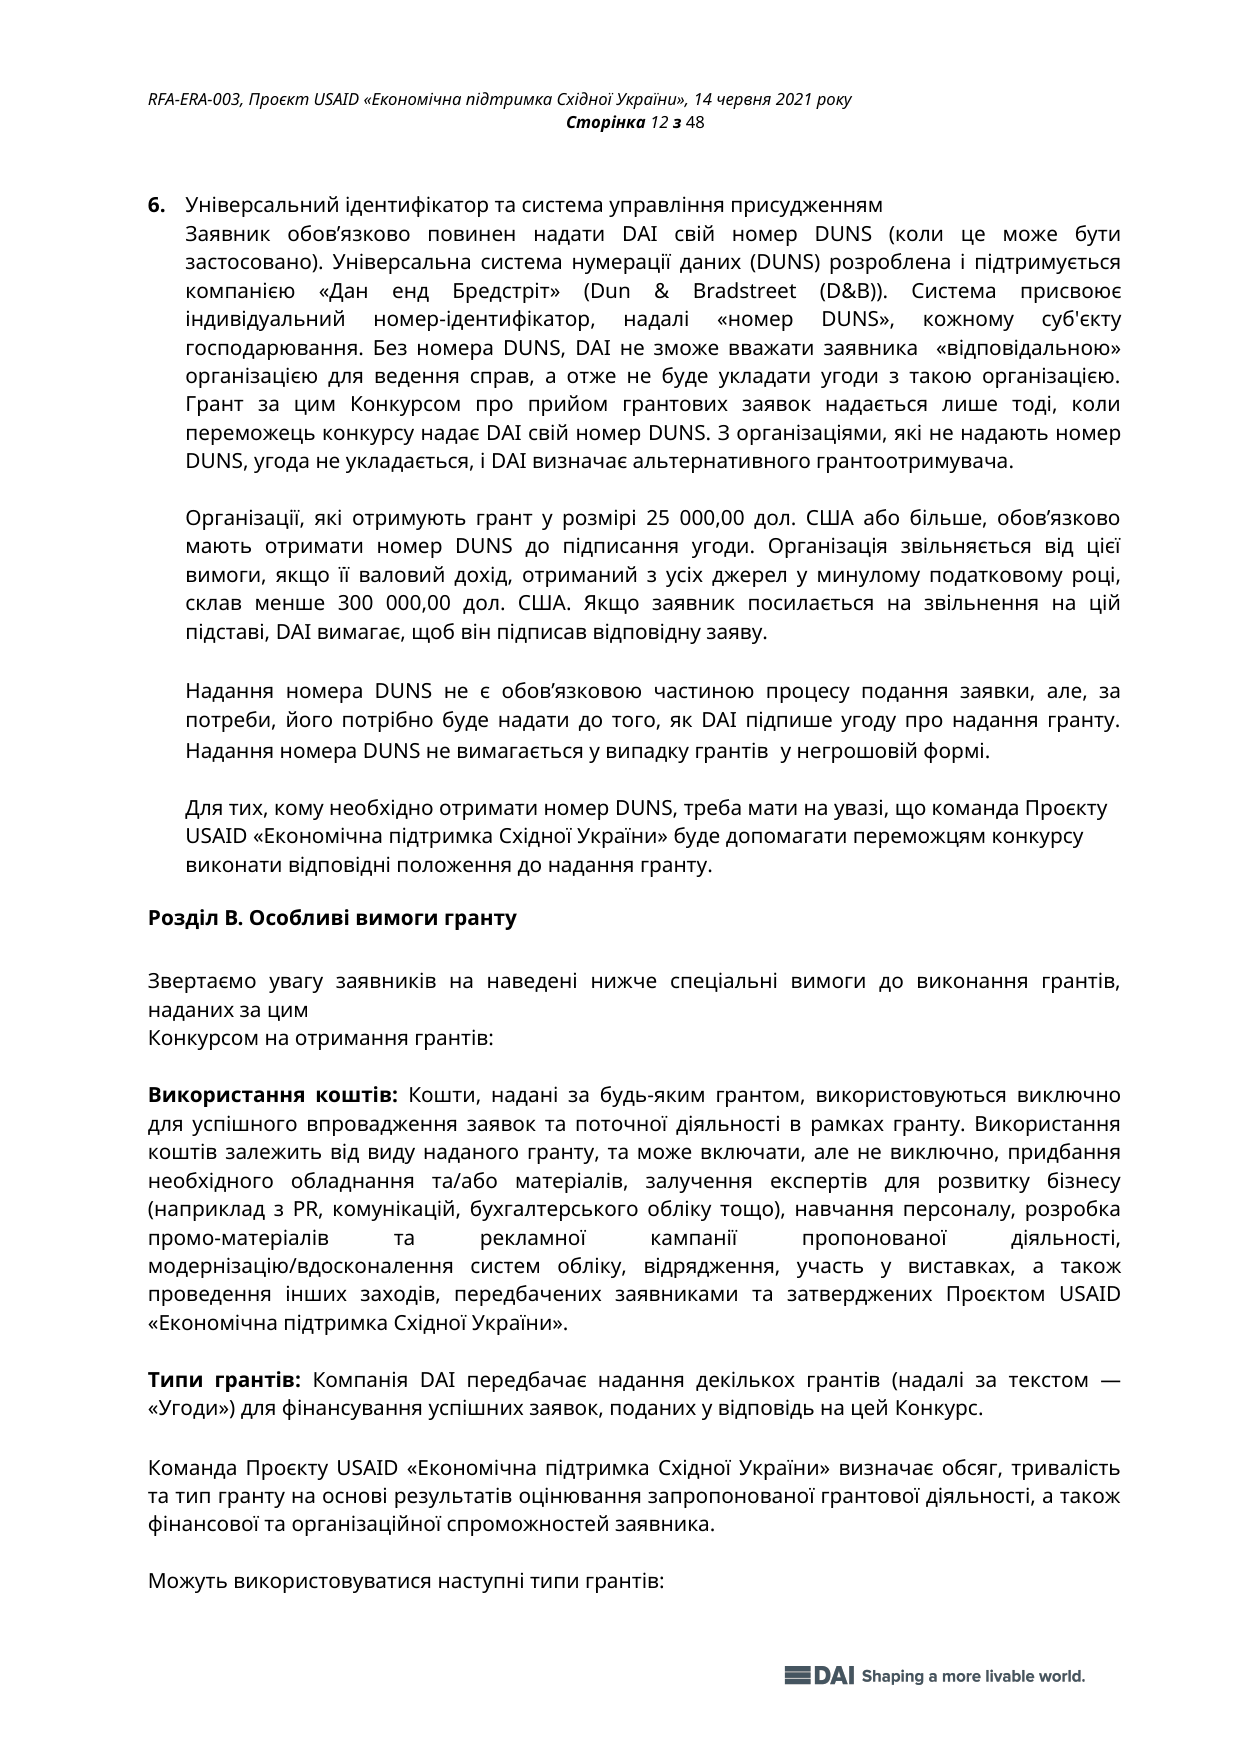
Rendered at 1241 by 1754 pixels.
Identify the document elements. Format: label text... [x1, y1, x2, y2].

list Універсальний ідентифікатор та система управління присудженням [148, 190, 1122, 219]
picture [784, 1666, 1085, 1685]
text Заявник обов’язково повинен надати DAI свій номер DUNS (коли це може бути застосовано). Універсальна система нумерації даних (DUNS) розроблена і підтримується компанією «Дан енд Бредстріт» (Dun & Bradstreet (D&B)). Система присвоює індивідуальний номер-ідентифікатор, надалі «номер DUNS», кожному суб'єкту господарювання. Без номера DUNS, DAI не зможе вважати заявника «відповідальною» організацією для ведення справ, а отже не буде укладати угоди з такою організацією. Грант за цим Конкурсом про прийом грантових заявок надається лише тоді, коли переможець конкурсу надає DAI свій номер DUNS. З організаціями, які не надають номер DUNS, угода не укладається, і DAI визначає альтернативного грантоотримувача. [185, 219, 1122, 475]
text Звертаємо увагу заявників на наведені нижче спеціальні вимоги до виконання грантів, наданих за цим [148, 967, 1122, 1023]
list Надання номера DUNS не є обов’язковою частиною процесу подання заявки, але, за потреби, його потрібно буде надати до того, як DAI підпише угоду про надання гранту. Надання номера DUNS не вимагається у випадку грантів у негрошовій формі. [185, 676, 1122, 765]
list Для тих, кому необхідно отримати номер DUNS, треба мати на увазі, що команда Проєкту USAID «Економічна підтримка Східної України» буде допомагати переможцям конкурсу виконати відповідні положення до надання гранту. [185, 793, 1122, 878]
text Використання коштів: Кошти, надані за будь-яким грантом, використовуються виключно для успішного впровадження заявок та поточної діяльності в рамках гранту. Використання коштів залежить від виду наданого гранту, та може включати, але не виключно, придбання необхідного обладнання та/або матеріалів, залучення експертів для розвитку бізнесу (наприклад з PR, комунікацій, бухгалтерського обліку тощо), навчання персоналу, розробка промо-матеріалів та рекламної кампанії пропонованої діяльності, модернізацію/вдосконалення систем обліку, відрядження, участь у виставках, а також проведення інших заходів, передбачених заявниками та затверджених Проєктом USAID «Економічна підтримка Східної України». [148, 1080, 1122, 1336]
subtitle Розділ В. Особливі вимоги гранту [148, 903, 1122, 932]
text Команда Проєкту USAID «Економічна підтримка Східної України» визначає обсяг, тривалість та тип гранту на основі результатів оцінювання запропонованої грантової діяльності, а також фінансової та організаційної спроможностей заявника. [148, 1453, 1122, 1538]
text Можуть використовуватися наступні типи грантів: [148, 1566, 1122, 1595]
text Організації, які отримують грант у розмірі 25 000,00 дол. США або більше, обов’язково мають отримати номер DUNS до підписання угоди. Організація звільняється від цієї вимоги, якщо її валовий дохід, отриманий з усіх джерел у минулому податковому році, склав менше 300 000,00 дол. США. Якщо заявник посилається на звільнення на цій підставі, DAI вимагає, щоб він підписав відповідну заяву. [185, 503, 1122, 645]
text Типи грантів: Компанія DAI передбачає надання декількох грантів (надалі за текстом — «Угоди») для фінансування успішних заявок, поданих у відповідь на цей Конкурс. [148, 1365, 1122, 1422]
text Конкурсом на отримання грантів: [148, 1023, 1122, 1052]
